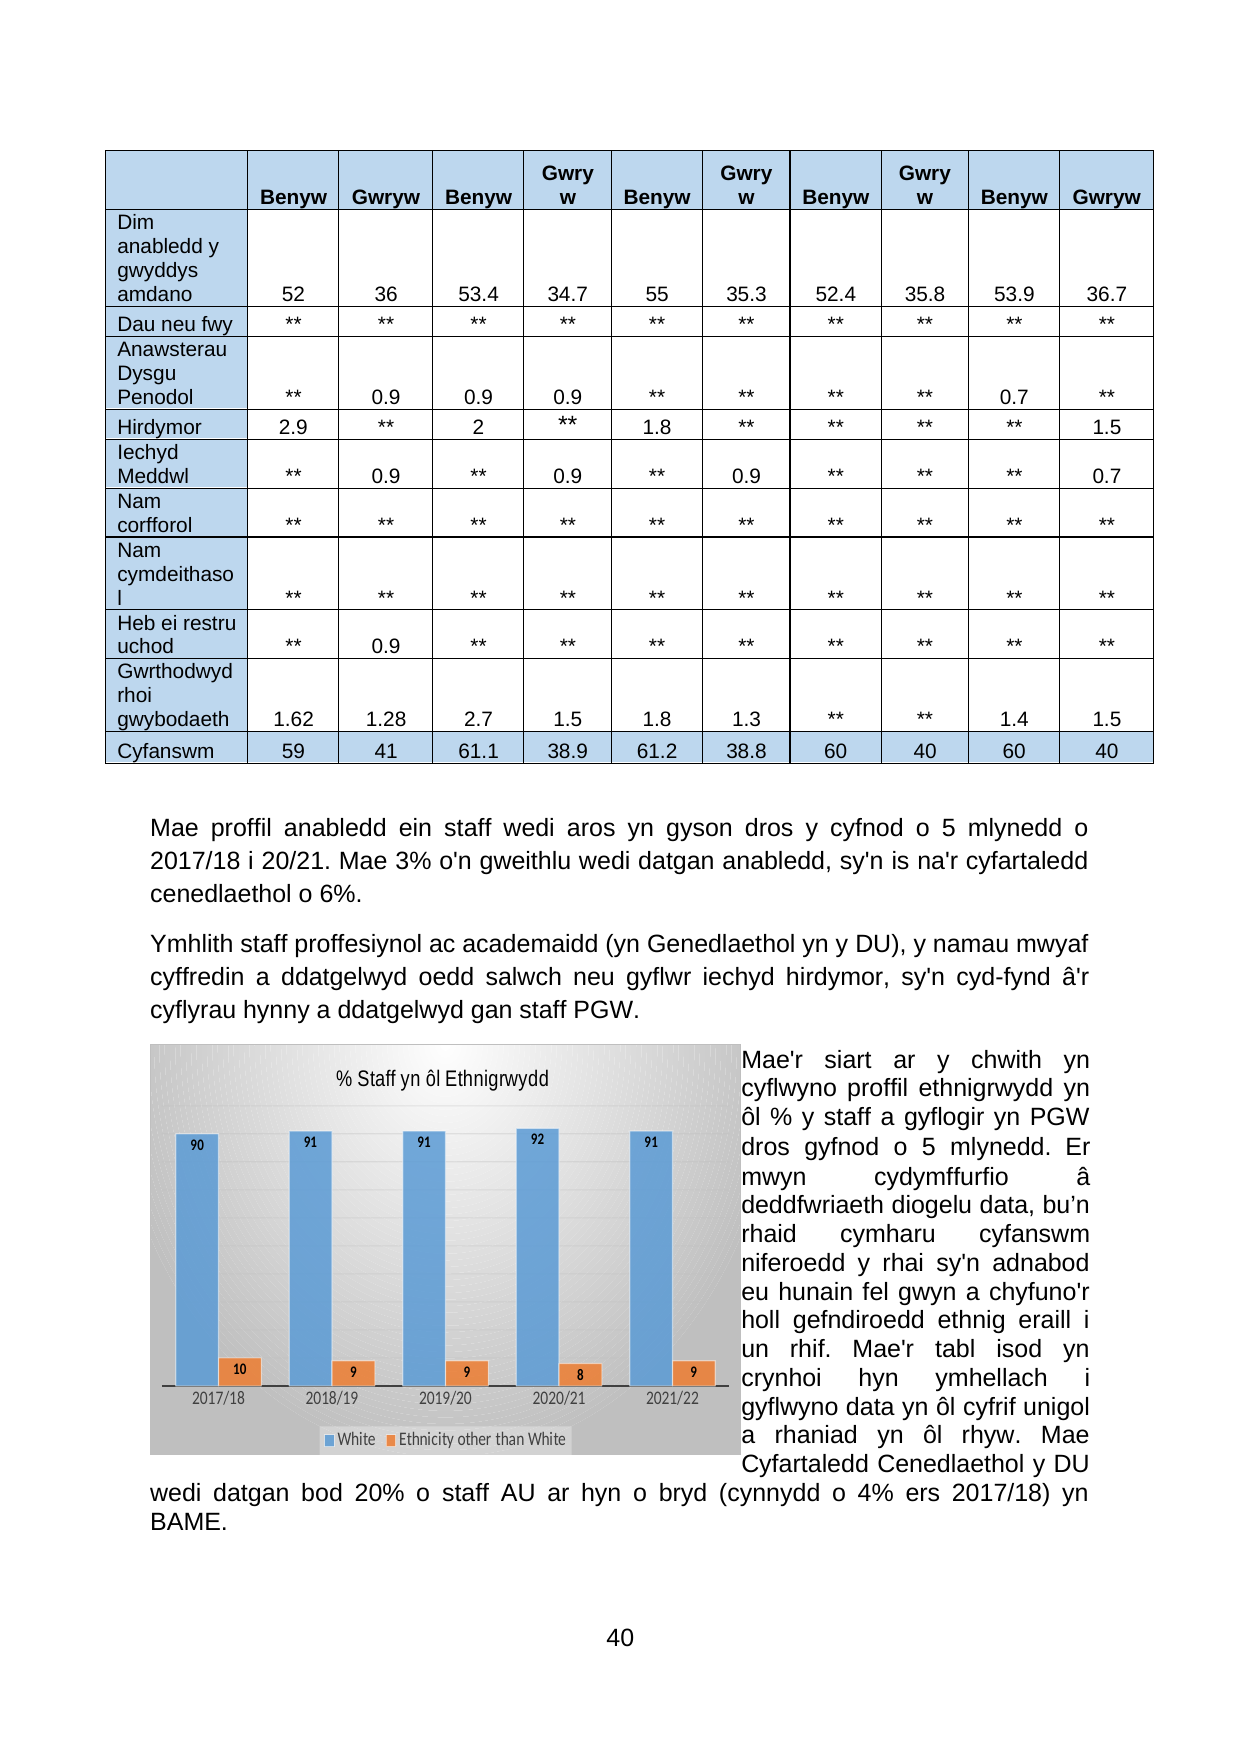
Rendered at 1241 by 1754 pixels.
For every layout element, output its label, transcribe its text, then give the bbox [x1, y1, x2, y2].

text Mae'r siart ar y chwith yn cyflwyno proffil ethnigrwydd yn ôl % y staff a gyflogir yn PGW dros gyfnod o 5 mlynedd. Er mwyn cydymffurfio â deddfwriaeth diogelu data, bu’n rhaid cymharu cyfanswm niferoedd y rhai sy'n adnabod eu hunain fel gwyn a chyfuno'r holl gefndiroedd ethnig eraill i un rhif. Mae'r tabl isod yn crynhoi hyn ymhellach i gyflwyno data yn ôl cyfrif unigol a rhaniad yn ôl rhyw. Mae Cyfartaledd Cenedlaethol y DU wedi datgan bod 20% o staff AU ar hyn o bryd (cynnydd o 4% ers 2017/18) yn BAME. [150, 1045, 1090, 1535]
table_cell ** [969, 410, 1059, 438]
table_cell ** [969, 610, 1059, 658]
table_cell 35.8 [882, 210, 968, 306]
table_cell 53.4 [433, 210, 523, 306]
table_cell ** [248, 610, 338, 658]
table_cell ** [703, 410, 789, 438]
table_cell ** [791, 610, 881, 658]
table_cell Hirdymor [106, 410, 247, 438]
table_cell ** [248, 307, 338, 336]
table_cell 60 [969, 732, 1059, 762]
table_cell 36.7 [1060, 210, 1153, 306]
table_cell 2.7 [433, 659, 523, 731]
table_cell 0.9 [339, 337, 432, 408]
table_cell 1.3 [703, 659, 789, 731]
table_cell 38.9 [524, 732, 611, 762]
table_cell 0.9 [524, 337, 611, 408]
table_cell Benyw [612, 151, 702, 209]
table_cell 1.8 [612, 659, 702, 731]
table_cell ** [339, 489, 432, 536]
table_cell ** [791, 307, 881, 336]
table_cell ** [703, 610, 789, 658]
table_cell Gwryw [703, 151, 789, 209]
table_cell ** [969, 307, 1059, 336]
table_cell ** [248, 489, 338, 536]
table_cell 35.3 [703, 210, 789, 306]
table_cell ** [524, 307, 611, 336]
table_cell ** [612, 610, 702, 658]
table_cell ** [612, 538, 702, 609]
table_cell 55 [612, 210, 702, 306]
table_cell ** [882, 410, 968, 438]
table_cell 1.5 [1060, 659, 1153, 731]
table_cell ** [612, 440, 702, 487]
table_cell ** [433, 538, 523, 609]
table_cell Nam corfforol [106, 489, 247, 536]
table_cell ** [703, 337, 789, 408]
table_cell Cyfanswm [106, 732, 247, 762]
table_cell 61.2 [612, 732, 702, 762]
table_cell ** [882, 489, 968, 536]
table_cell 0.9 [339, 440, 432, 487]
table_cell 2 [433, 410, 523, 438]
table_cell 61.1 [433, 732, 523, 762]
table_cell 0.9 [339, 610, 432, 658]
table_cell 0.7 [1060, 440, 1153, 487]
text Ymhlith staff proffesiynol ac academaidd (yn Genedlaethol yn y DU), y namau mwyaf cyffredin a ddatgelwyd oedd salwch neu gyflwr iechyd hirdymor, sy'n cyd-fynd â'r cyflyrau hynny a ddatgelwyd gan staff PGW. [150, 929, 1090, 1024]
table_cell ** [703, 489, 789, 536]
table_cell ** [248, 538, 338, 609]
table_cell ** [1060, 307, 1153, 336]
table_cell 38.8 [703, 732, 789, 762]
table_cell Gwrthodwyd rhoi gwybodaeth [106, 659, 247, 731]
table_cell ** [969, 538, 1059, 609]
table_cell Dau neu fwy [106, 307, 247, 336]
table_cell 52 [248, 210, 338, 306]
table_cell ** [882, 307, 968, 336]
table_cell Gwryw [339, 151, 432, 209]
table_cell 34.7 [524, 210, 611, 306]
table_cell 60 [791, 732, 881, 762]
table_cell ** [433, 307, 523, 336]
table_cell ** [248, 440, 338, 487]
table_cell ** [612, 307, 702, 336]
table_cell ** [969, 440, 1059, 487]
table_cell ** [882, 538, 968, 609]
table_cell Dim anabledd y gwyddys amdano [106, 210, 247, 306]
table_cell ** [524, 538, 611, 609]
table_cell ** [1060, 489, 1153, 536]
table_cell ** [969, 489, 1059, 536]
table_cell 1.62 [248, 659, 338, 731]
table_cell 53.9 [969, 210, 1059, 306]
table_cell ** [524, 610, 611, 658]
table_cell ** [1060, 538, 1153, 609]
table_cell ** [433, 440, 523, 487]
text Mae proffil anabledd ein staff wedi aros yn gyson dros y cyfnod o 5 mlynedd o 2017/18 i 20/21. Mae 3% o'n gweithlu wedi datgan anabledd, sy'n is na'r cyfartaledd cenedlaethol o 6%. [150, 813, 1090, 908]
table_cell Heb ei restru uchod [106, 610, 247, 658]
table_cell 0.9 [433, 337, 523, 408]
table_cell ** [612, 489, 702, 536]
table_cell ** [882, 610, 968, 658]
table_cell Anawsterau Dysgu Penodol [106, 337, 247, 408]
table_cell 41 [339, 732, 432, 762]
table_cell Benyw [433, 151, 523, 209]
table_cell Benyw [248, 151, 338, 209]
table_cell 40 [1060, 732, 1153, 762]
table_cell 0.9 [524, 440, 611, 487]
table_cell ** [339, 538, 432, 609]
table_cell ** [524, 489, 611, 536]
table_cell 1.5 [524, 659, 611, 731]
table_cell ** [882, 440, 968, 487]
table_cell Gwryw [524, 151, 611, 209]
table_cell 1.5 [1060, 410, 1153, 438]
table_cell Benyw [791, 151, 881, 209]
table_cell Benyw [969, 151, 1059, 209]
table_cell ** [524, 410, 611, 438]
table_cell ** [433, 489, 523, 536]
table_cell ** [339, 410, 432, 438]
table_cell 0.9 [703, 440, 789, 487]
table_cell ** [791, 440, 881, 487]
table_cell ** [882, 337, 968, 408]
table_cell ** [1060, 337, 1153, 408]
table_cell [106, 151, 247, 209]
table_cell 36 [339, 210, 432, 306]
table_cell 2.9 [248, 410, 338, 438]
table_cell 52.4 [791, 210, 881, 306]
table_cell Gwryw [882, 151, 968, 209]
table_cell 1.28 [339, 659, 432, 731]
table_cell 1.4 [969, 659, 1059, 731]
table_cell ** [703, 307, 789, 336]
table_cell ** [791, 538, 881, 609]
table_cell ** [1060, 610, 1153, 658]
table_cell ** [791, 489, 881, 536]
table_cell ** [339, 307, 432, 336]
table_cell 59 [248, 732, 338, 762]
table_cell ** [248, 337, 338, 408]
table_cell ** [882, 659, 968, 731]
table_cell ** [433, 610, 523, 658]
table_cell Gwryw [1060, 151, 1153, 209]
table_cell 0.7 [969, 337, 1059, 408]
table_cell Iechyd Meddwl [106, 440, 247, 487]
table_cell ** [791, 659, 881, 731]
table_cell 40 [882, 732, 968, 762]
table_cell 1.8 [612, 410, 702, 438]
table_cell ** [612, 337, 702, 408]
table_cell ** [703, 538, 789, 609]
table_cell ** [791, 337, 881, 408]
table_cell ** [791, 410, 881, 438]
table_cell Nam cymdeithasol [106, 538, 247, 609]
